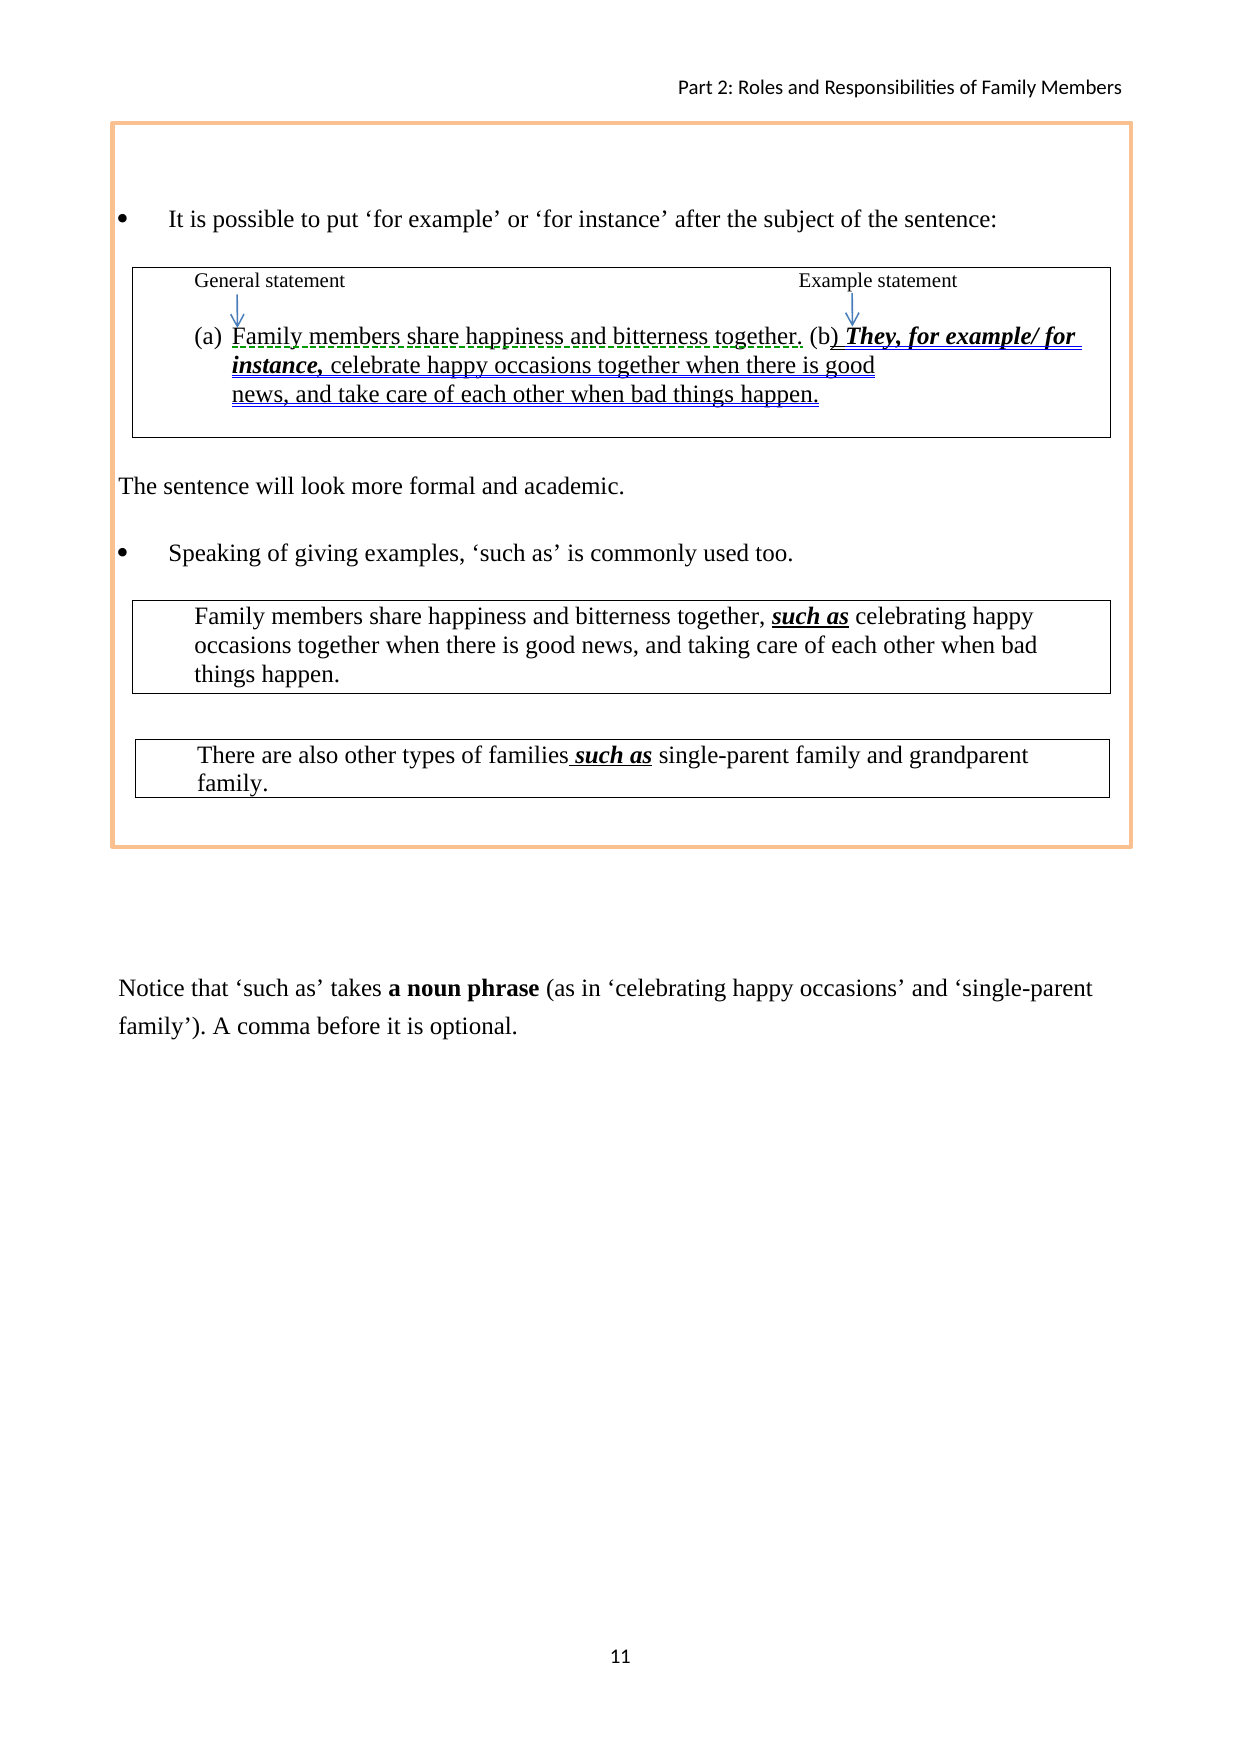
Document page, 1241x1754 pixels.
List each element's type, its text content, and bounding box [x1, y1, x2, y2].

list It is possible to put ‘for example’ or ‘for instance’ after the subject of the sentence: [118, 200, 1122, 238]
table_header General statement Example statement Family members share happiness and bitterness together. (b) They, for example/ for instance, celebrate happy occasions together when there is good news, and take care of each other when bad things happen. [133, 268, 1110, 437]
list Speaking of giving examples, ‘such as’ is commonly used too. [118, 533, 1122, 571]
text The sentence will look more formal and academic. [118, 467, 1122, 504]
table_header Family members share happiness and bitterness together, such as celebrating happy occasions together when there is good news, and taking care of each other when bad things happen. [133, 601, 1110, 693]
text Notice that ‘such as’ takes a noun phrase (as in ‘celebrating happy occasions’ and ‘single-parent family’). A comma before it is optional. [118, 969, 1122, 1044]
table_header There are also other types of families such as single-parent family and grandparent family. [136, 740, 1109, 797]
